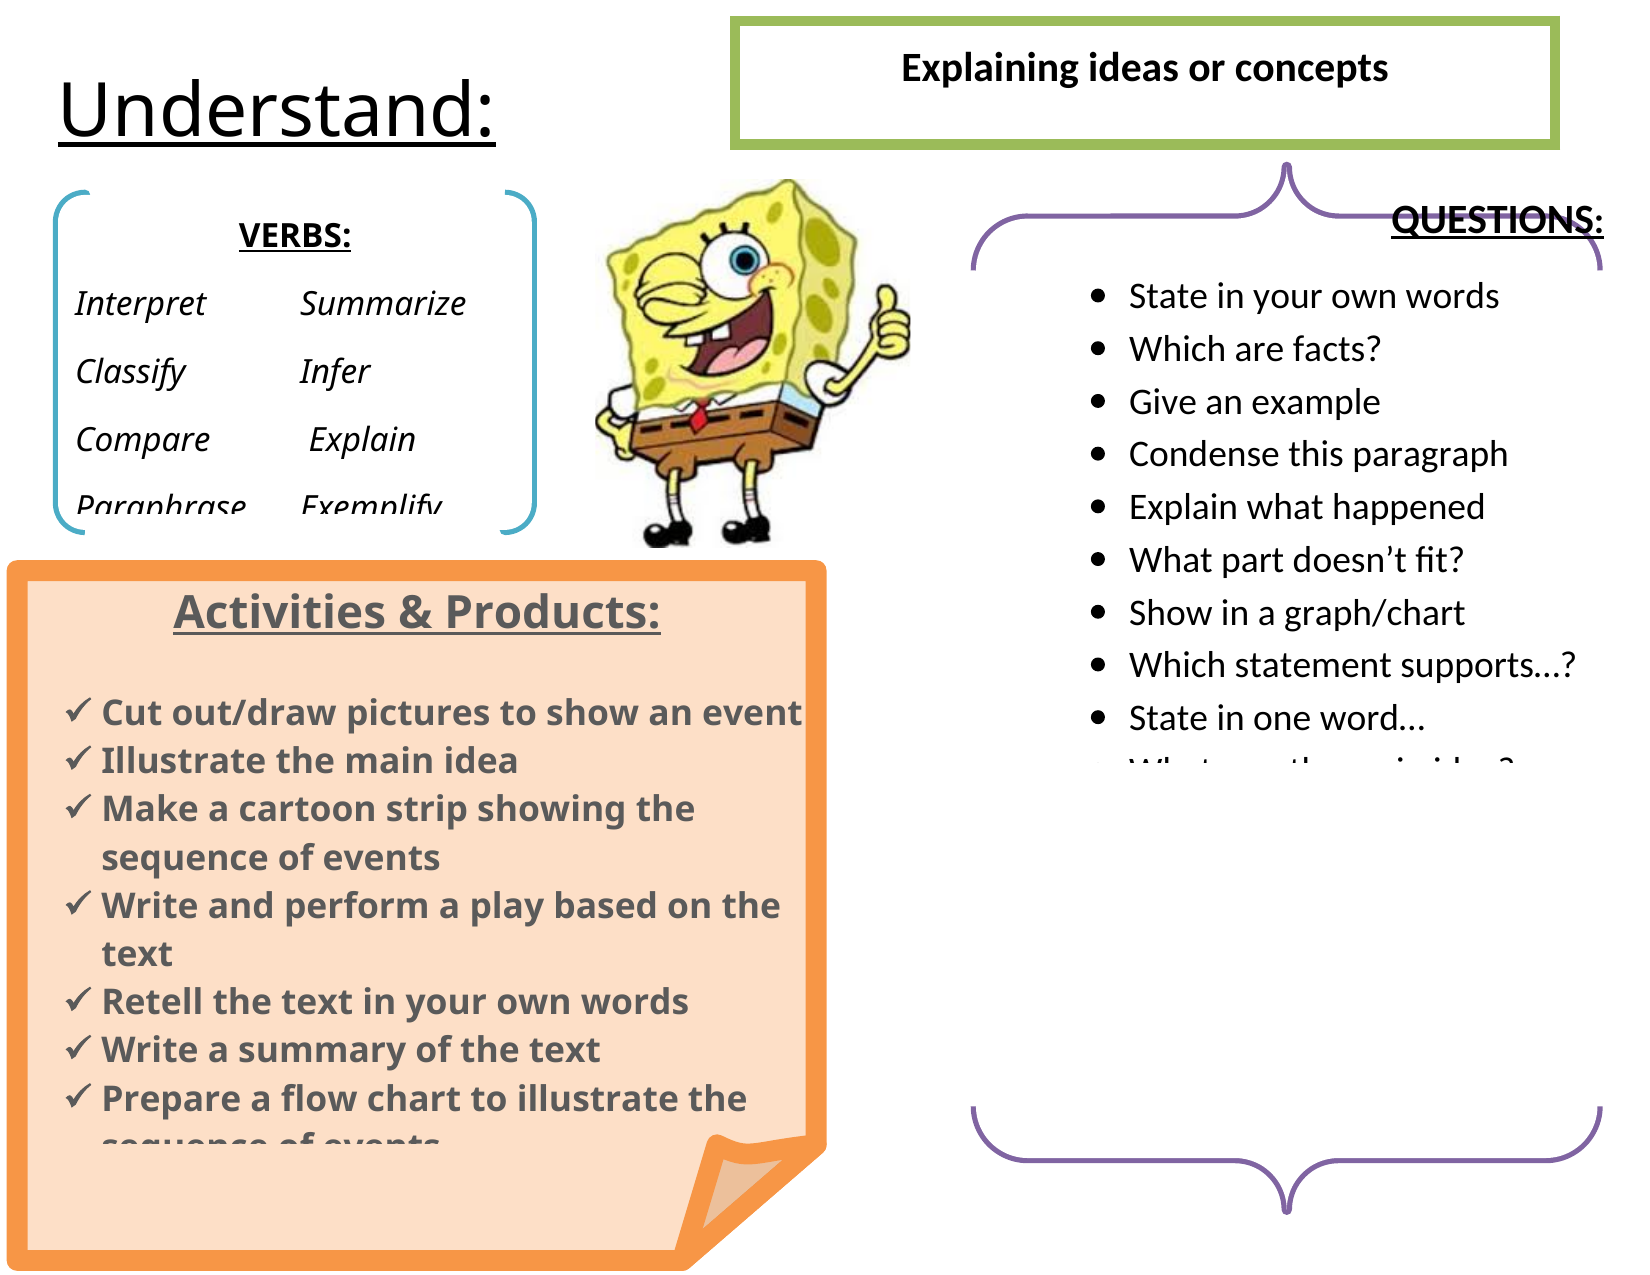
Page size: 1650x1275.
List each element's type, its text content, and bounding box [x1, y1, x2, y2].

text Understand: [19, 56, 1622, 158]
picture [595, 179, 911, 548]
